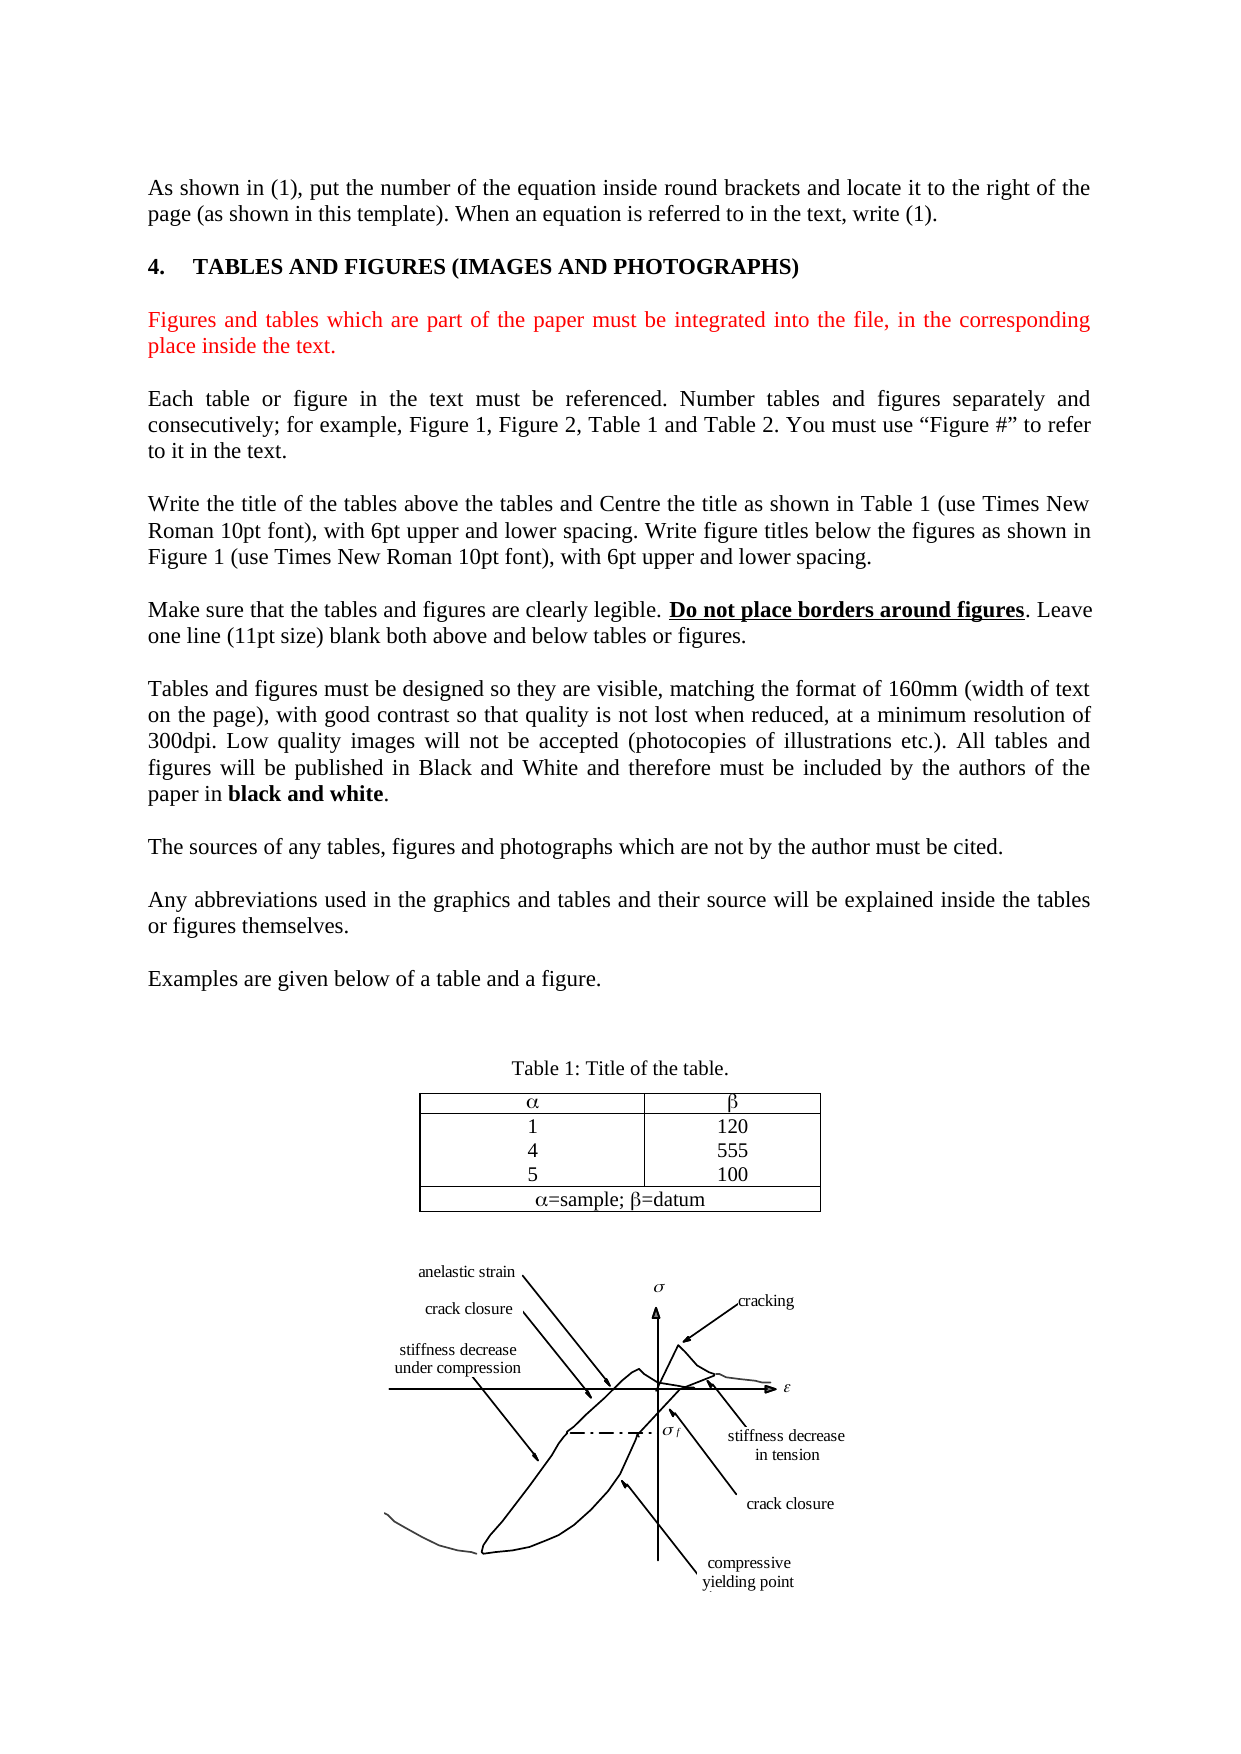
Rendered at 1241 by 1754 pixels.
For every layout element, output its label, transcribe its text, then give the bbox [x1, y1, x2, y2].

table_cell 4 [421, 1138, 644, 1162]
table_cell =sample; =datum [421, 1187, 820, 1211]
text Make sure that the tables and figures are clearly legible. Do not place borders around figures. Leave one line (11pt size) blank both above and below tables or figures. [148, 596, 1092, 648]
table_cell 100 [645, 1162, 820, 1186]
text The sources of any tables, figures and photographs which are not by the author must be cited. [148, 833, 1092, 859]
text Any abbreviations used in the graphics and tables and their source will be explained inside the tables or figures themselves. [148, 886, 1092, 938]
subtitle TABLES AND FIGURES (IMAGES AND PHOTOGRAPHS) [148, 253, 1092, 279]
table_header  [421, 1094, 644, 1113]
text Each table or figure in the text must be referenced. Number tables and figures separately and consecutively; for example, Figure 1, Figure 2, Table 1 and Table 2. You must use “Figure #” to refer to it in the text. [148, 385, 1092, 464]
text Tables and figures must be designed so they are visible, matching the format of 160mm (width of text on the page), with good contrast so that quality is not lost when reduced, at a minimum resolution of 300dpi. Low quality images will not be accepted (photocopies of illustrations etc.). All tables and figures will be published in Black and White and therefore must be included by the authors of the paper in black and white. [148, 675, 1092, 807]
table_header  [645, 1094, 820, 1113]
table_cell 1 [421, 1114, 644, 1138]
text Examples are given below of a table and a figure. [148, 965, 1092, 991]
text Table 1: Title of the table. [148, 1056, 1092, 1080]
table_cell 555 [645, 1138, 820, 1162]
table_cell 120 [645, 1114, 820, 1138]
text Write the title of the tables above the tables and Centre the title as shown in Table 1 (use Times New Roman 10pt font), with 6pt upper and lower spacing. Write figure titles below the figures as shown in Figure 1 (use Times New Roman 10pt font), with 6pt upper and lower spacing. [148, 490, 1092, 569]
text As shown in (1), put the number of the equation inside round brackets and locate it to the right of the page (as shown in this template). When an equation is referred to in the text, write (1). [148, 174, 1092, 227]
table_cell 5 [421, 1162, 644, 1186]
text Figures and tables which are part of the paper must be integrated into the file, in the corresponding place inside the text. [148, 306, 1092, 358]
